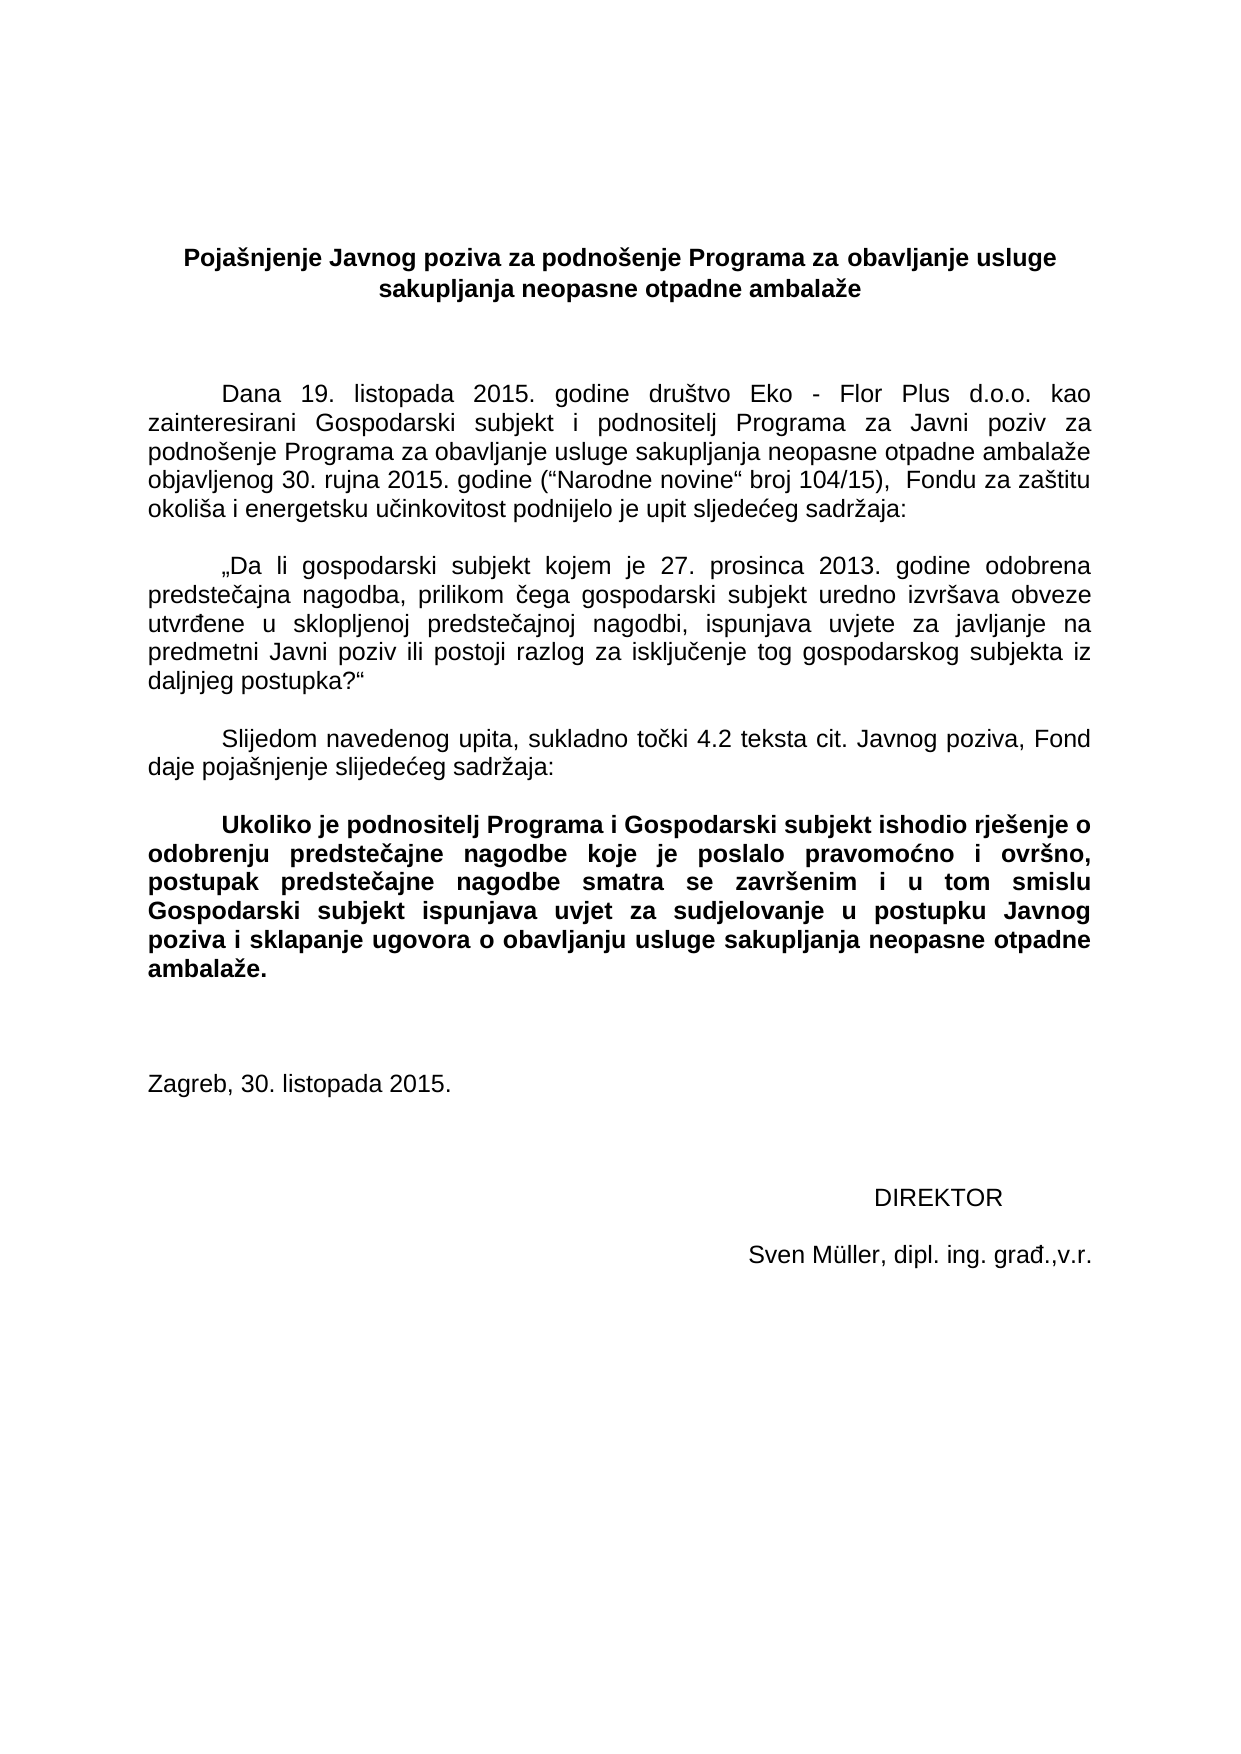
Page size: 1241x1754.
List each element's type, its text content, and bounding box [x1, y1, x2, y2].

text Ukoliko je podnositelj Programa i Gospodarski subjekt ishodio rješenje o odobrenju predstečajne nagodbe koje je poslalo pravomoćno i ovršno, postupak predstečajne nagodbe smatra se završenim i u tom smislu Gospodarski subjekt ispunjava uvjet za sudjelovanje u postupku Javnog poziva i sklapanje ugovora o obavljanju usluge sakupljanja neopasne otpadne ambalaže. [148, 810, 1093, 982]
text Sven Müller, dipl. ing. građ.,v.r. [148, 1240, 1093, 1269]
text Pojašnjenje Javnog poziva za podnošenje Programa za obavljanje usluge sakupljanja neopasne otpadne ambalaže [148, 243, 1093, 303]
text Slijedom navedenog upita, sukladno točki 4.2 teksta cit. Javnog poziva, Fond daje pojašnjenje slijedećeg sadržaja: [148, 723, 1093, 781]
text „Da li gospodarski subjekt kojem je 27. prosinca 2013. godine odobrena predstečajna nagodba, prilikom čega gospodarski subjekt uredno izvršava obveze utvrđene u sklopljenoj predstečajnoj nagodbi, ispunjava uvjete za javljanje na predmetni Javni poziv ili postoji razlog za isključenje tog gospodarskog subjekta iz daljnjeg postupka?“ [148, 551, 1093, 695]
text Dana 19. listopada 2015. godine društvo Eko - Flor Plus d.o.o. kao zainteresirani Gospodarski subjekt i podnositelj Programa za Javni poziv za podnošenje Programa za obavljanje usluge sakupljanja neopasne otpadne ambalaže objavljenog 30. rujna 2015. godine (“Narodne novine“ broj 104/15), Fondu za zaštitu okoliša i energetsku učinkovitost podnijelo je upit sljedećeg sadržaja: [148, 379, 1093, 523]
text DIREKTOR [148, 1183, 1093, 1212]
text Zagreb, 30. listopada 2015. [148, 1068, 1093, 1097]
